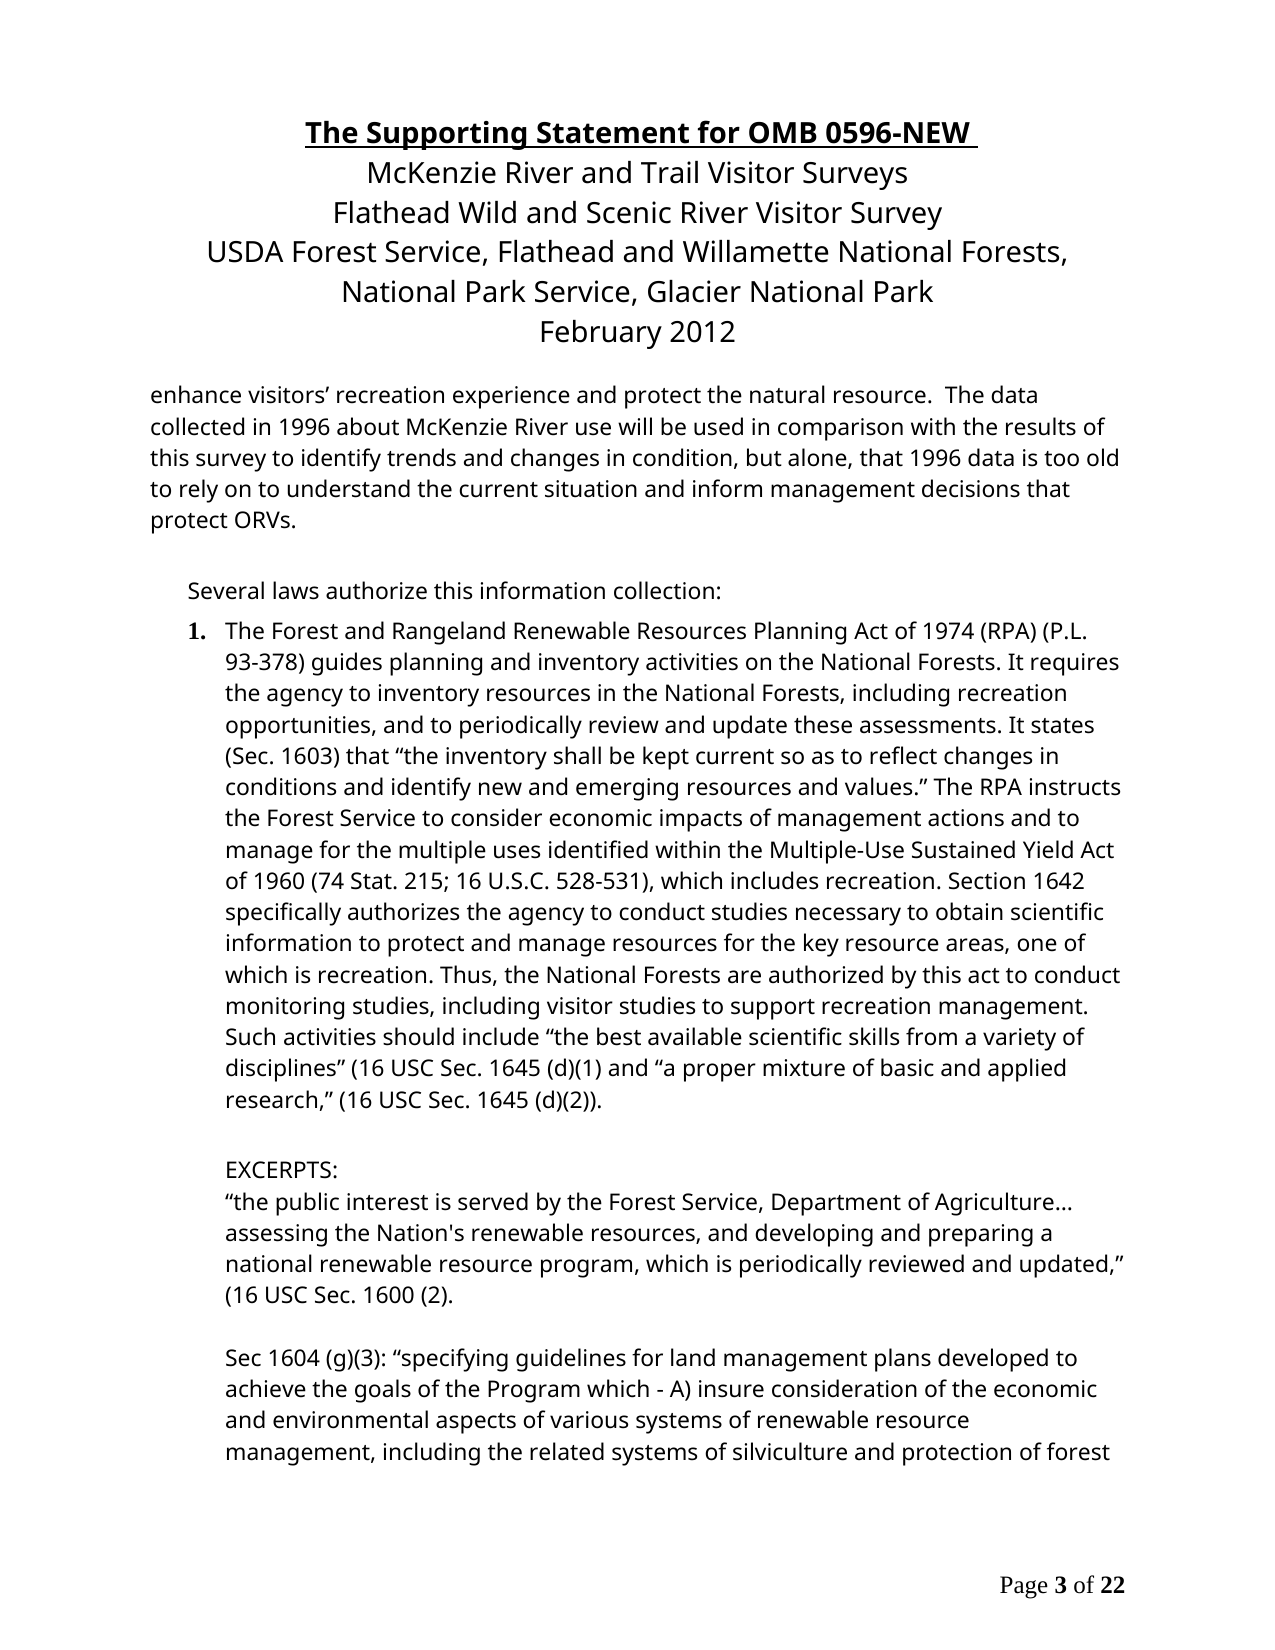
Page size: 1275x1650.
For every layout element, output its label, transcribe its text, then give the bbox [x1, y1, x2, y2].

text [225, 1342, 1125, 1467]
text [150, 379, 1125, 536]
list The and Rangeland Renewable Resources Planning Act of 1974 (RPA) (P.L. 93-378) guides planning and inventory activities on the National Forests. It requires the agency to inventory resources in the National Forests, including recreation opportunities, and to periodically review and update these assessments. It states (Sec. 1603) that “the inventory shall be kept current so as to reflect changes in conditions and identify new and emerging resources and values.” The RPA instructs the Forest Service to consider economic impacts of management actions and to manage for the multiple uses identified within the Multiple-Use Sustained Yield Act of 1960 (74 Stat. 215; 16 U.S.C. 528-531), which includes recreation. Section 1642 specifically authorizes the agency to conduct studies necessary to obtain scientific information to protect and manage resources for the key resource areas, one of which is recreation. Thus, the National Forests are authorized by this act to conduct monitoring studies, including visitor studies to support recreation management. Such activities should include “the best available scientific skills from a variety of disciplines” (16 USC Sec. 1645 (d)(1) and “a proper mixture of basic and applied research,” (16 USC Sec. 1645 (d)(2)). [187, 615, 1125, 1115]
text “the public interest is served by the Forest Service, Department of Agriculture… assessing the Nation's renewable resources, and developing and preparing a national renewable resource program, which is periodically reviewed and updated,” (16 USC Sec. 1600 (2). [225, 1186, 1125, 1311]
text EXCERPTS: [225, 1154, 1125, 1186]
text Several laws authorize this information collection: [187, 575, 1125, 606]
